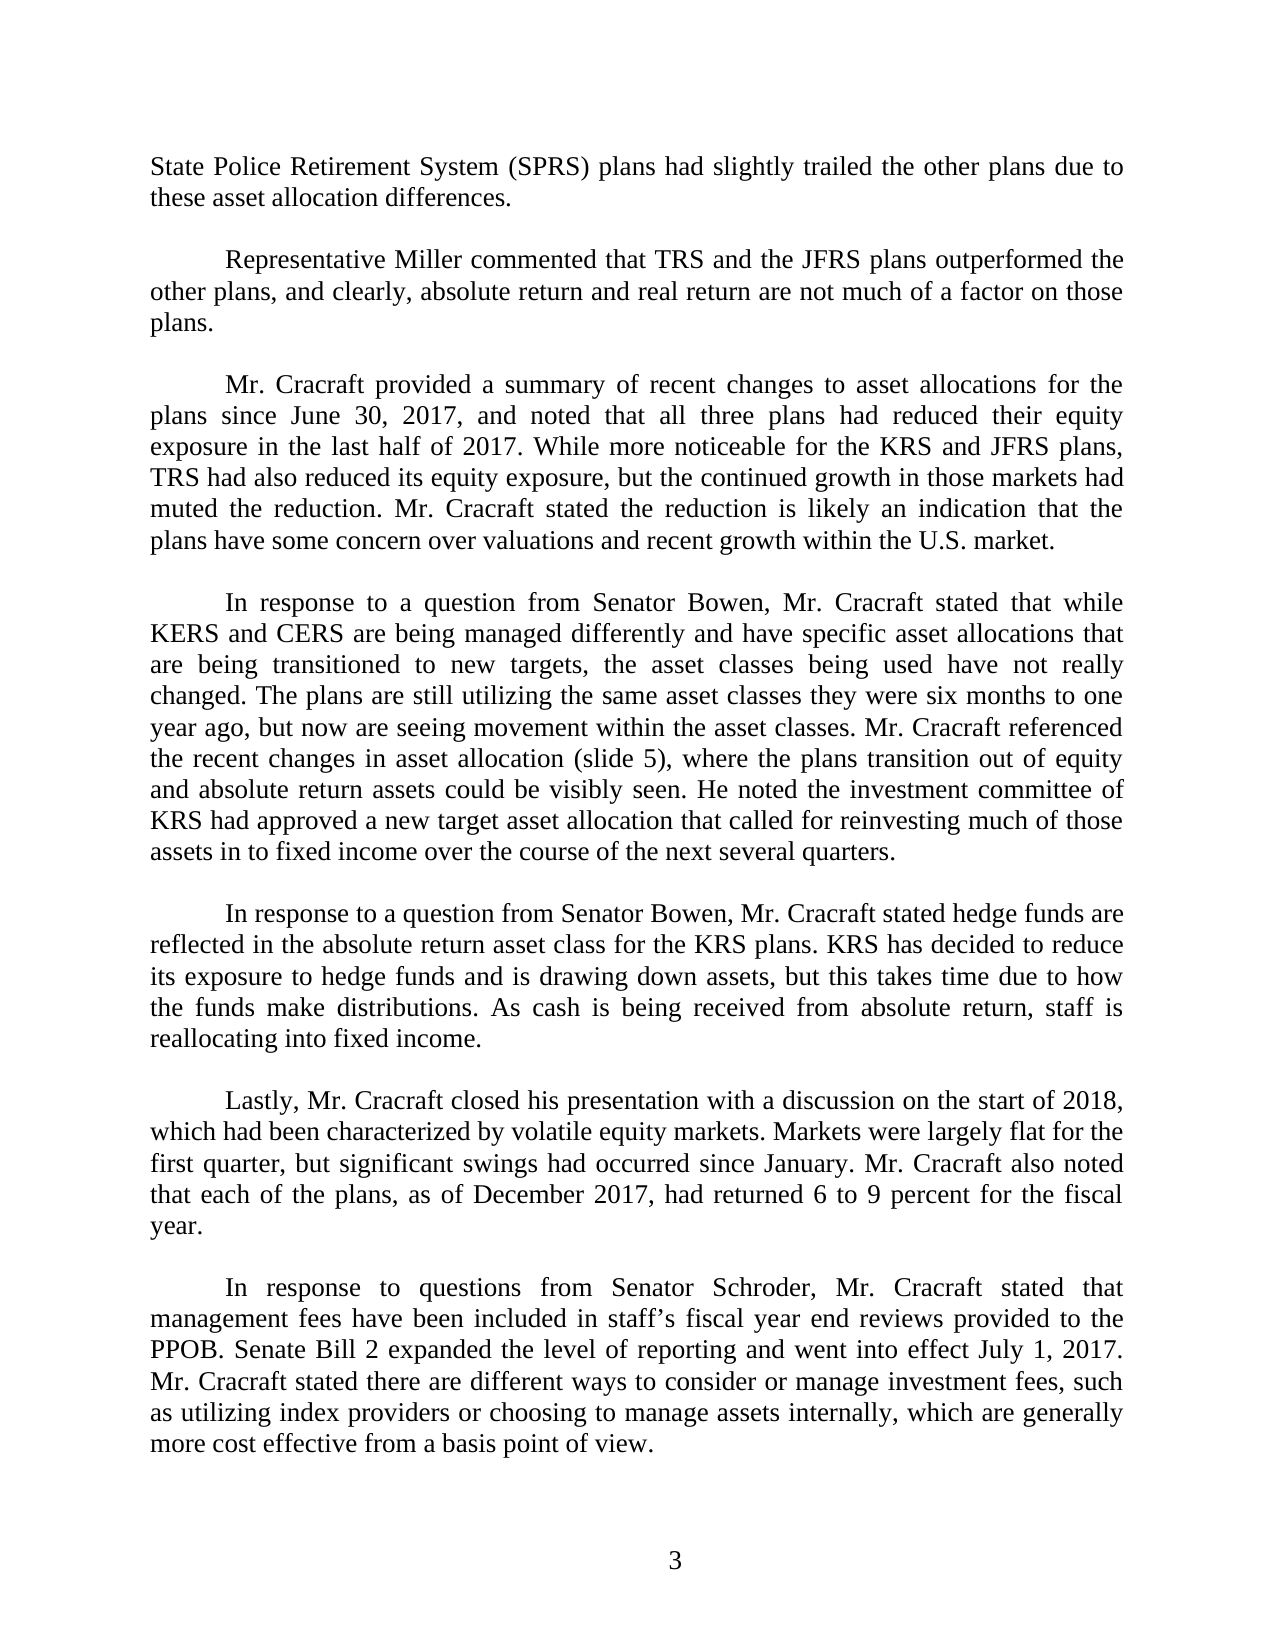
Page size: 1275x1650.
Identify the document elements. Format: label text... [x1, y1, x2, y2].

text Representative Miller commented that TRS and the JFRS plans outperformed the other plans, and clearly, absolute return and real return are not much of a factor on those plans. [150, 243, 1125, 337]
text In response to a question from Senator Bowen, Mr. Cracraft stated that while KERS and CERS are being managed differently and have specific asset allocations that are being transitioned to new targets, the asset classes being used have not really changed. The plans are still utilizing the same asset classes they were six months to one year ago, but now are seeing movement within the asset classes. Mr. Cracraft referenced the recent changes in asset allocation (slide 5), where the plans transition out of equity and absolute return assets could be visibly seen. He noted the investment committee of KRS had approved a new target asset allocation that called for reinvesting much of those assets in to fixed income over the course of the next several quarters. [150, 586, 1125, 866]
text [150, 150, 1125, 212]
text Lastly, Mr. Cracraft closed his presentation with a discussion on the start of 2018, which had been characterized by volatile equity markets. Markets were largely flat for the first quarter, but significant swings had occurred since January. Mr. Cracraft also noted that each of the plans, as of December 2017, had returned 6 to 9 percent for the fiscal year. [150, 1084, 1125, 1240]
text In response to questions from Senator Schroder, Mr. Cracraft stated that management fees have been included in staff’s fiscal year end reviews provided to the PPOB. Senate Bill 2 expanded the level of reporting and went into effect July 1, 2017. Mr. Cracraft stated there are different ways to consider or manage investment fees, such as utilizing index providers or choosing to manage assets internally, which are generally more cost effective from a basis point of view. [150, 1271, 1125, 1458]
text In response to a question from Senator Bowen, Mr. Cracraft stated hedge funds are reflected in the absolute return asset class for the KRS plans. KRS has decided to reduce its exposure to hedge funds and is drawing down assets, but this takes time due to how the funds make distributions. As cash is being received from absolute return, staff is reallocating into fixed income. [150, 897, 1125, 1053]
text Mr. Cracraft provided a summary of recent changes to asset allocations for the plans since June 30, 2017, and noted that all three plans had reduced their equity exposure in the last half of 2017. While more noticeable for the KRS and JFRS plans, TRS had also reduced its equity exposure, but the continued growth in those markets had muted the reduction. Mr. Cracraft stated the reduction is likely an indication that the plans have some concern over valuations and recent growth within the U.S. market. [150, 368, 1125, 555]
